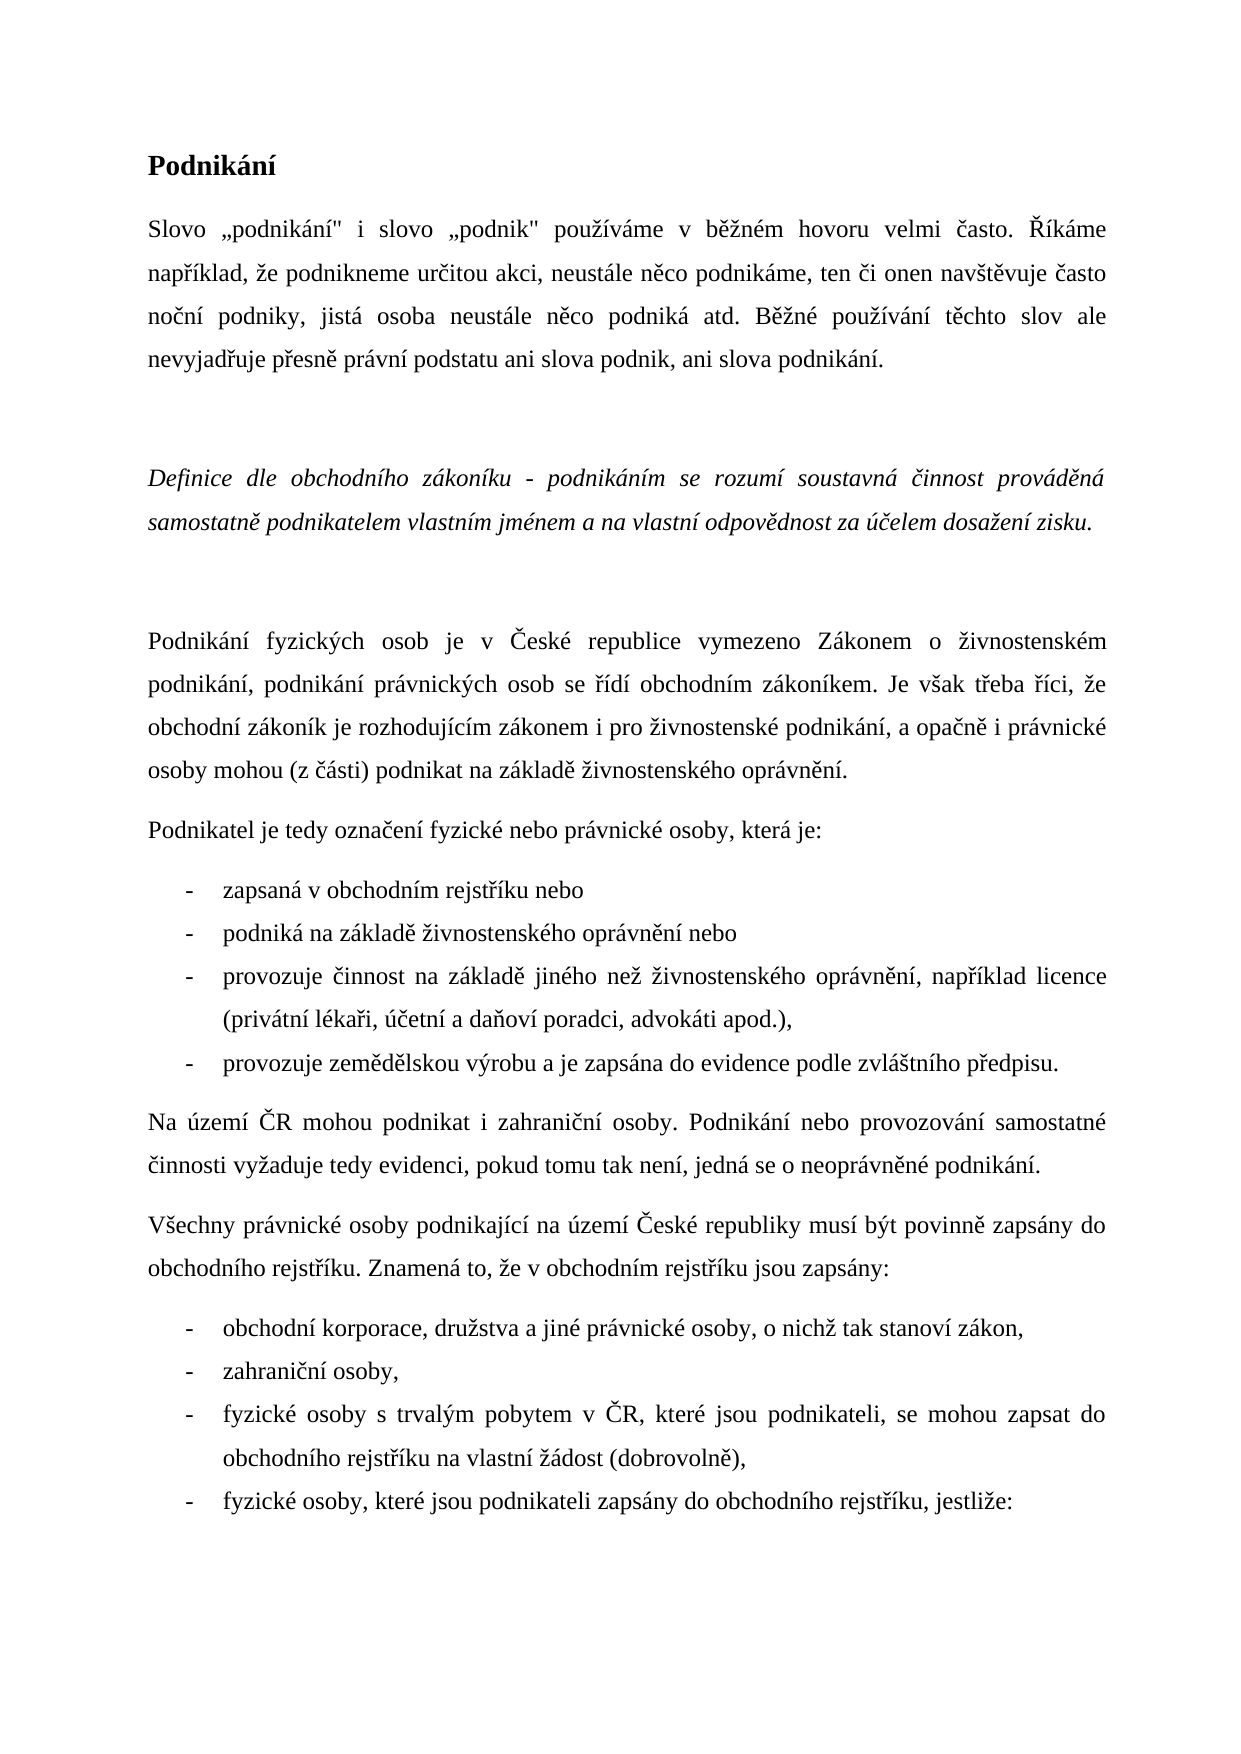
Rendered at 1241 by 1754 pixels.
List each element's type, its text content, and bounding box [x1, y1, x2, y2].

text Slovo „podnikání" i slovo „podnik" používáme v běžném hovoru velmi často. Říkáme například, že podnikneme určitou akci, neustále něco podnikáme, ten či onen navštěvuje často noční podniky, jistá osoba neustále něco podniká atd. Běžné používání těchto slov ale nevyjadřuje přesně právní podstatu ani slova podnik, ani slova podnikání. [148, 214, 1107, 373]
text Podnikání fyzických osob je v České republice vymezeno Zákonem o živnostenském podnikání, podnikání právnických osob se řídí obchodním zákoníkem. Je však třeba říci, že obchodní zákoník je rozhodujícím zákonem i pro živnostenské podnikání, a opačně i právnické osoby mohou (z části) podnikat na základě živnostenského oprávnění. [148, 626, 1107, 784]
text Podnikání [148, 148, 1107, 181]
list fyzické osoby s trvalým pobytem v ČR, které jsou podnikateli, se mohou zapsat do obchodního rejstříku na vlastní žádost (dobrovolně), [185, 1399, 1107, 1471]
list podniká na základě živnostenského oprávnění nebo [185, 918, 1107, 947]
text Všechny právnické osoby podnikající na území České republiky musí být povinně zapsány do obchodního rejstříku. Znamená to, že v obchodním rejstříku jsou zapsány: [148, 1210, 1107, 1282]
text Na území ČR mohou podnikat i zahraniční osoby. Podnikání nebo provozování samostatné činnosti vyžaduje tedy evidenci, pokud tomu tak není, jedná se o neoprávněné podnikání. [148, 1107, 1107, 1179]
list zapsaná v obchodním rejstříku nebo [185, 875, 1107, 904]
list obchodní korporace, družstva a jiné právnické osoby, o nichž tak stanoví zákon, [185, 1313, 1107, 1342]
text Definice dle obchodního zákoníku - podnikáním se rozumí soustavná činnost prováděná samostatně podnikatelem vlastním jménem a na vlastní odpovědnost za účelem dosažení zisku. [148, 463, 1107, 535]
list zahraniční osoby, [185, 1356, 1107, 1385]
list fyzické osoby, které jsou podnikateli zapsány do obchodního rejstříku, jestliže: [185, 1486, 1107, 1514]
list provozuje zemědělskou výrobu a je zapsána do evidence podle zvláštního předpisu. [185, 1048, 1107, 1076]
list provozuje činnost na základě jiného než živnostenského oprávnění, například licence (privátní lékaři, účetní a daňoví poradci, advokáti apod.), [185, 961, 1107, 1033]
text Podnikatel je tedy označení fyzické nebo právnické osoby, která je: [148, 815, 1107, 844]
